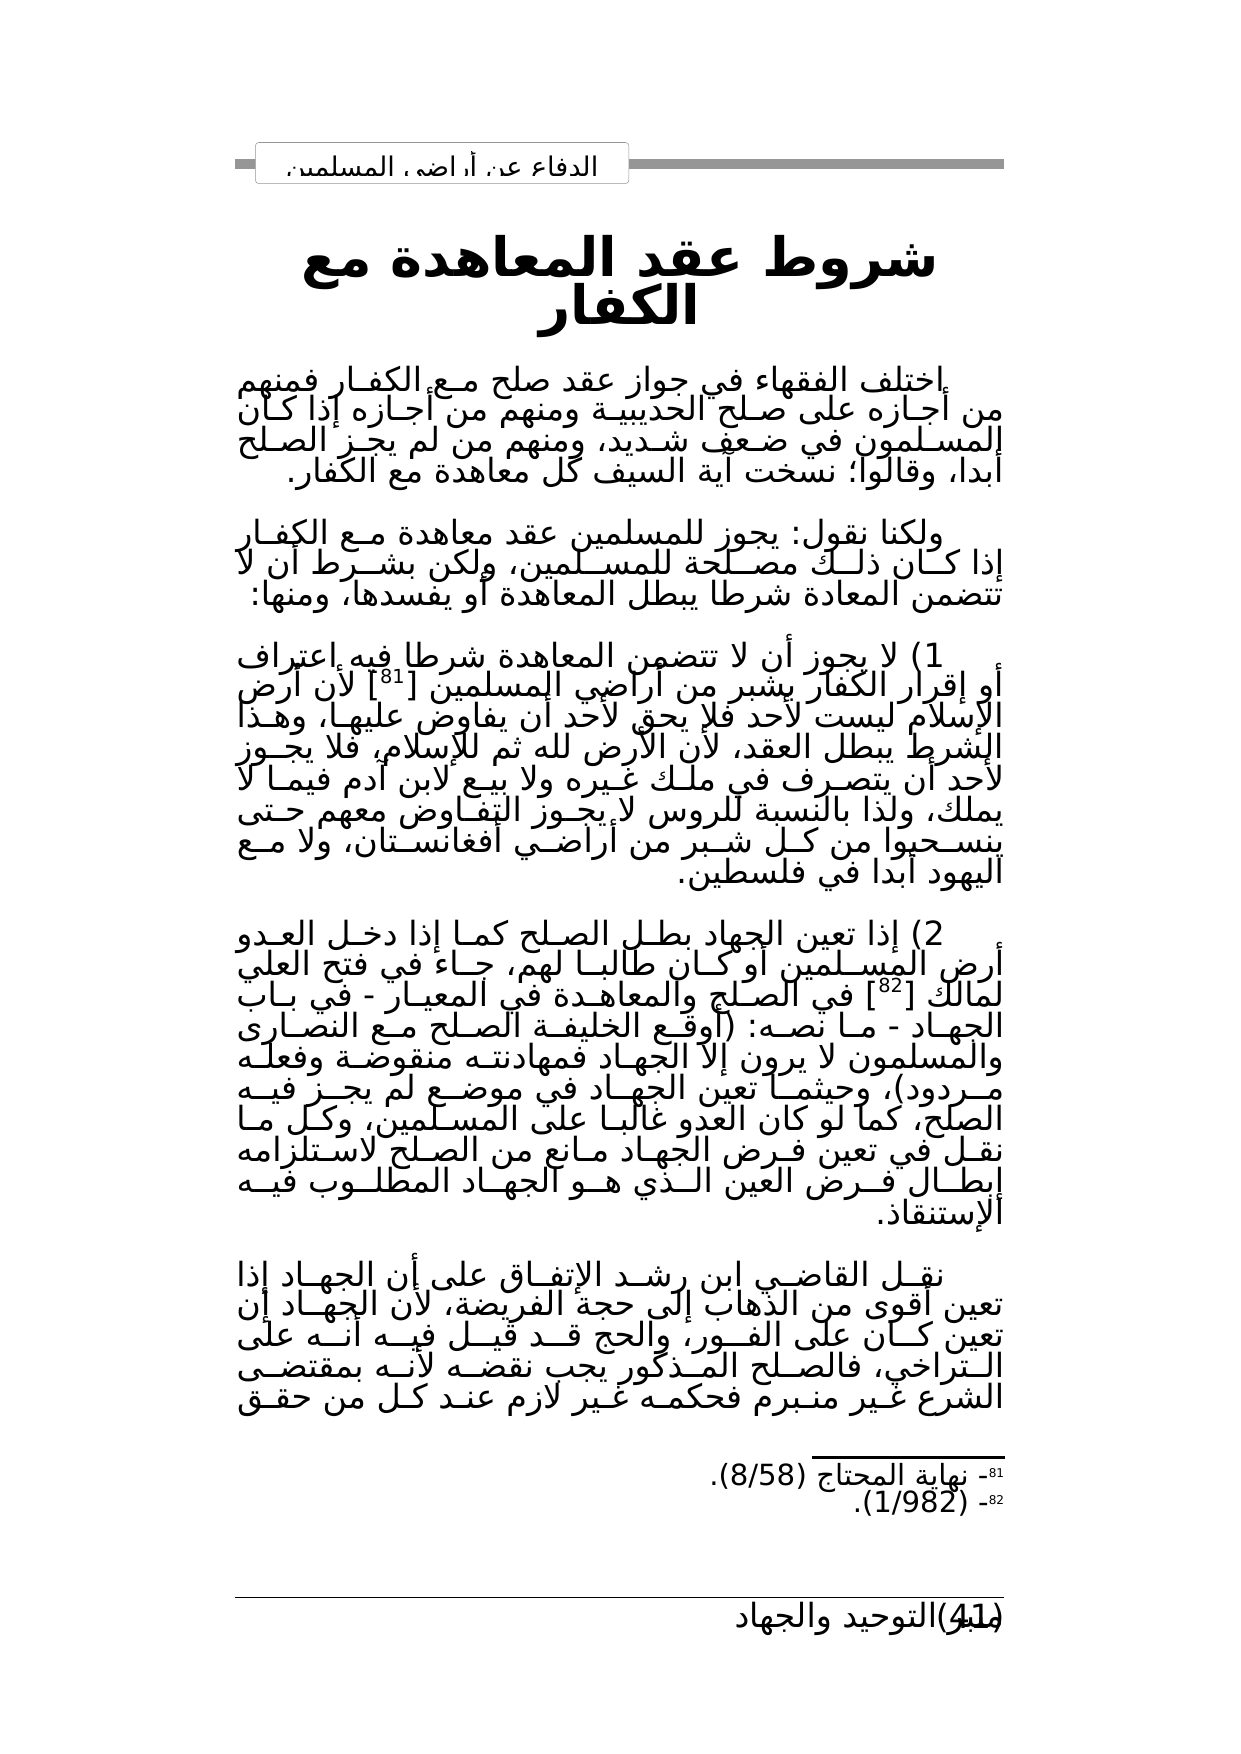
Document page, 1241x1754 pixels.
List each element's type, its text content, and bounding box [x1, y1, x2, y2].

text 1) لا يجوز أن لا تتضمن المعاهدة شرطا فيه اعتراف أو إقرار الكفار بشبر من أراضي المسلمين [] لأن أرض الإسلام ليست لأحد فلا يحق لأحد أن يفاوض عليها، وهذا الشرط يبطل العقد، لأن الأرض لله ثم للإسلام، فلا يجوز لأحد أن يتصرف في ملك غيره ولا بيع لابن آدم فيما لا يملك، ولذا بالنسبة للروس لا يجوز التفاوض معهم حتى ينسحبوا من كل شبر من أراضي أفغانستان، ولا مع اليهود أبدا في فلسطين. [236, 642, 1004, 891]
text 2) إذا تعين الجهاد بطل الصلح كما إذا دخل العدو أرض المسلمين أو كان طالبا لهم، جاء في فتح العلي لمالك [] في الصلح والمعاهدة في المعيار - في باب الجهاد - ما نصه: (أوقع الخليفة الصلح مع النصارى والمسلمون لا يرون إلا الجهاد فمهادنته منقوضة وفعله مردود)، وحيثما تعين الجهاد في موضع لم يجز فيه الصلح، كما لو كان العدو غالبا على المسلمين، وكل ما نقل في تعين فرض الجهاد مانع من الصلح لاستلزامه إبطال فرض العين الذي هو الجهاد المطلوب فيه الإستنقاذ. [236, 921, 1004, 1232]
text ولكنا نقول: يجوز للمسلمين عقد معاهدة مع الكفار إذا كان ذلك مصلحة للمسلمين، ولكن بشرط أن لا تتضمن المعادة شرطا يبطل المعاهدة أو يفسدها، ومنها: [236, 520, 1004, 613]
text شروط عقد المعاهدة مع الكفار [236, 236, 1005, 337]
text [236, 1261, 1004, 1417]
text اختلف الفقهاء في جواز عقد صلح مع الكفار فمنهم من أجازه على صلح الحديبية ومنهم من أجازه إذا كان المسلمون في ضعف شديد، ومنهم من لم يجز الصلح أبدا، وقالوا؛ نسخت آية السيف كل معاهدة مع الكفار. [236, 366, 1004, 491]
